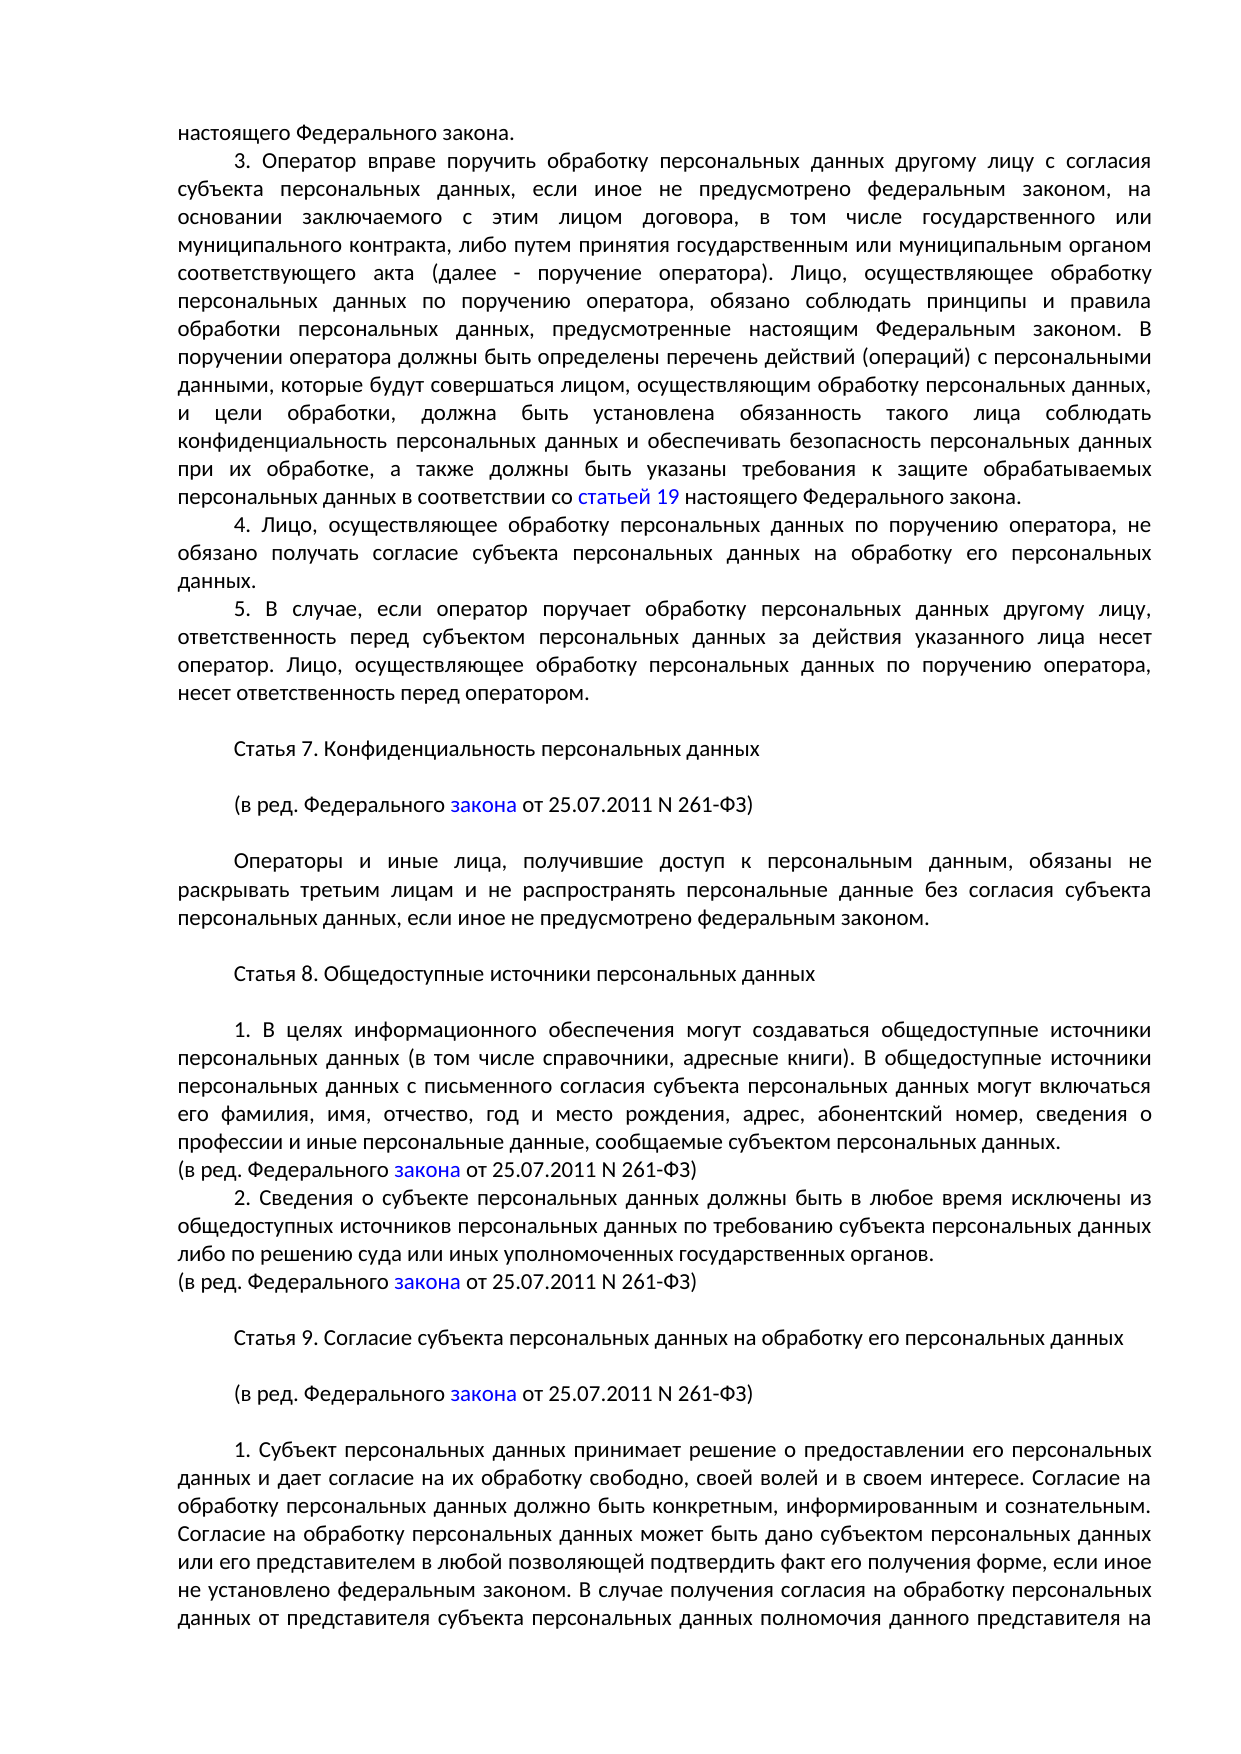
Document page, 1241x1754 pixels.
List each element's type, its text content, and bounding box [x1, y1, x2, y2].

text Статья 8. Общедоступные источники персональных данных [177, 959, 1152, 987]
text Статья 9. Согласие субъекта персональных данных на обработку его персональных данных [177, 1323, 1152, 1351]
text (в ред. Федерального закона от 25.07.2011 N 261-ФЗ) [177, 1379, 1152, 1407]
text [177, 118, 1152, 146]
text Статья 7. Конфиденциальность персональных данных [177, 734, 1152, 763]
text 2. Сведения о субъекте персональных данных должны быть в любое время исключены из общедоступных источников персональных данных по требованию субъекта персональных данных либо по решению суда или иных уполномоченных государственных органов. [177, 1183, 1152, 1267]
text (в ред. Федерального закона от 25.07.2011 N 261-ФЗ) [177, 1155, 1152, 1183]
text Операторы и иные лица, получившие доступ к персональным данным, обязаны не раскрывать третьим лицам и не распространять персональные данные без согласия субъекта персональных данных, если иное не предусмотрено федеральным законом. [177, 847, 1152, 931]
text 3. Оператор вправе поручить обработку персональных данных другому лицу с согласия субъекта персональных данных, если иное не предусмотрено федеральным законом, на основании заключаемого с этим лицом договора, в том числе государственного или муниципального контракта, либо путем принятия государственным или муниципальным органом соответствующего акта (далее - поручение оператора). Лицо, осуществляющее обработку персональных данных по поручению оператора, обязано соблюдать принципы и правила обработки персональных данных, предусмотренные настоящим Федеральным законом. В поручении оператора должны быть определены перечень действий (операций) с персональными данными, которые будут совершаться лицом, осуществляющим обработку персональных данных, и цели обработки, должна быть установлена обязанность такого лица соблюдать конфиденциальность персональных данных и обеспечивать безопасность персональных данных при их обработке, а также должны быть указаны требования к защите обрабатываемых персональных данных в соответствии со статьей 19 настоящего Федерального закона. [177, 146, 1152, 510]
text 1. В целях информационного обеспечения могут создаваться общедоступные источники персональных данных (в том числе справочники, адресные книги). В общедоступные источники персональных данных с письменного согласия субъекта персональных данных могут включаться его фамилия, имя, отчество, год и место рождения, адрес, абонентский номер, сведения о профессии и иные персональные данные, сообщаемые субъектом персональных данных. [177, 1015, 1152, 1155]
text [177, 1435, 1152, 1631]
text 5. В случае, если оператор поручает обработку персональных данных другому лицу, ответственность перед субъектом персональных данных за действия указанного лица несет оператор. Лицо, осуществляющее обработку персональных данных по поручению оператора, несет ответственность перед оператором. [177, 594, 1152, 707]
text (в ред. Федерального закона от 25.07.2011 N 261-ФЗ) [177, 791, 1152, 819]
text 4. Лицо, осуществляющее обработку персональных данных по поручению оператора, не обязано получать согласие субъекта персональных данных на обработку его персональных данных. [177, 510, 1152, 594]
text (в ред. Федерального закона от 25.07.2011 N 261-ФЗ) [177, 1267, 1152, 1295]
